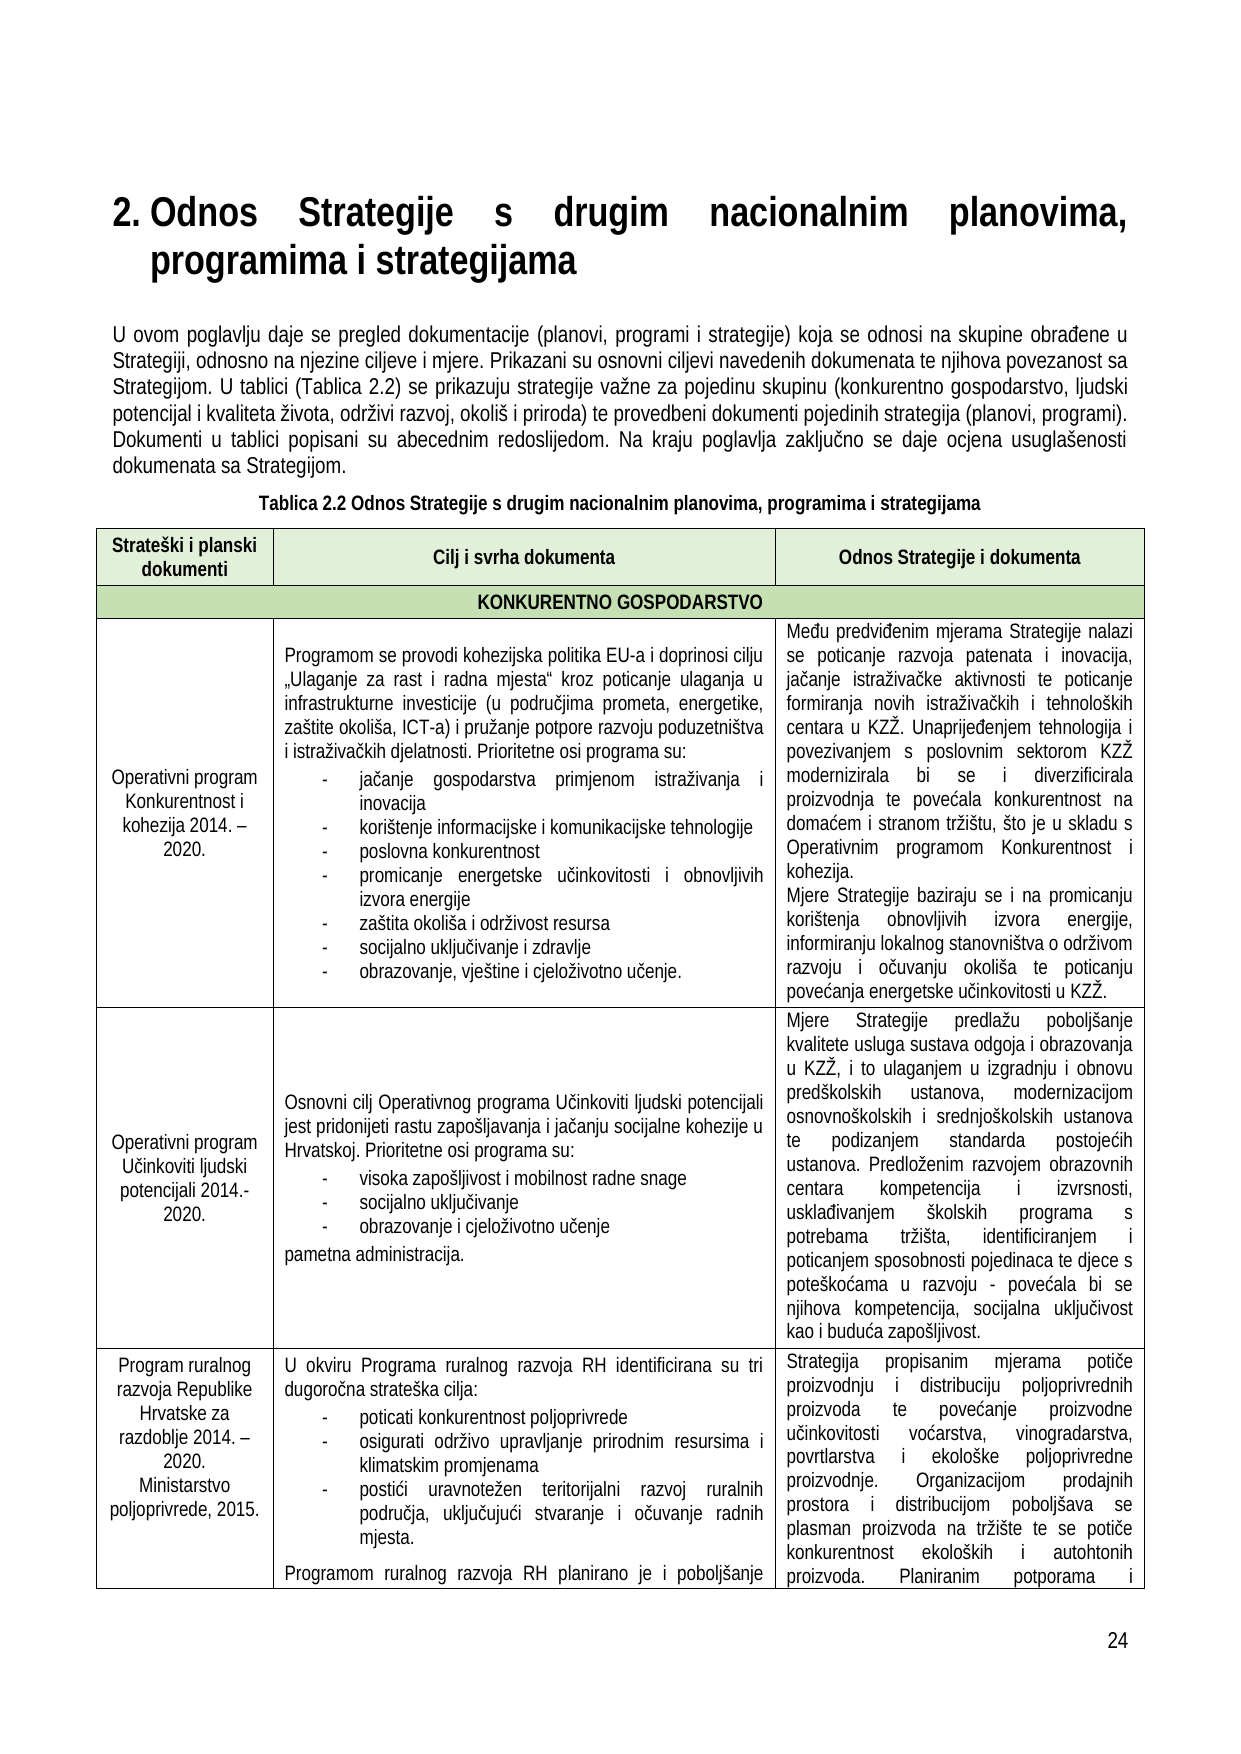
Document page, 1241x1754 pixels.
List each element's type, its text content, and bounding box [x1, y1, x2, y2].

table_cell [274, 1349, 775, 1588]
table_header Odnos Strategije i dokumenta [776, 529, 1144, 585]
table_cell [776, 1349, 1144, 1588]
table_cell KONKURENTNO GOSPODARSTVO [97, 586, 1144, 618]
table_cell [97, 1349, 273, 1588]
table_cell Operativni program Konkurentnost i kohezija 2014. – 2020. [97, 619, 273, 1007]
table_cell Osnovni cilj Operativnog programa Učinkoviti ljudski potencijali jest pridonijeti rastu zapošljavanja i jačanju socijalne kohezije u Hrvatskoj. Prioritetne osi programa su: visoka zapošljivost i mobilnost radne snage socijalno uključivanje obrazovanje i cjeloživotno učenje pametna administracija. [274, 1008, 775, 1347]
table_header Strateški i planski dokumenti [97, 529, 273, 585]
table_cell Mjere Strategije predlažu poboljšanje kvalitete usluga sustava odgoja i obrazovanja u KZŽ, i to ulaganjem u izgradnju i obnovu predškolskih ustanova, modernizacijom osnovnoškolskih i srednjoškolskih ustanova te podizanjem standarda postojećih ustanova. Predloženim razvojem obrazovnih centara kompetencija i izvrsnosti, usklađivanjem školskih programa s potrebama tržišta, identificiranjem i poticanjem sposobnosti pojedinaca te djece s poteškoćama u razvoju - povećala bi se njihova kompetencija, socijalna uključivost kao i buduća zapošljivost. [776, 1008, 1144, 1347]
subtitle Odnos Strategije s drugim nacionalnim planovima, programima i strategijama [112, 187, 1128, 283]
table_cell Operativni program Učinkoviti ljudski potencijali 2014.-2020. [97, 1008, 273, 1347]
table_header Cilj i svrha dokumenta [274, 529, 775, 585]
table_cell Među predviđenim mjerama Strategije nalazi se poticanje razvoja patenata i inovacija, jačanje istraživačke aktivnosti te poticanje formiranja novih istraživačkih i tehnoloških centara u KZŽ. Unaprijeđenjem tehnologija i povezivanjem s poslovnim sektorom KZŽ modernizirala bi se i diverzificirala proizvodnja te povećala konkurentnost na domaćem i stranom tržištu, što je u skladu s Operativnim programom Konkurentnost i kohezija. Mjere Strategije baziraju se i na promicanju korištenja obnovljivih izvora energije, informiranju lokalnog stanovništva o održivom razvoju i očuvanju okoliša te poticanju povećanja energetske učinkovitosti u KZŽ. [776, 619, 1144, 1007]
table_cell Programom se provodi kohezijska politika EU-a i doprinosi cilju „Ulaganje za rast i radna mjesta“ kroz poticanje ulaganja u infrastrukturne investicije (u područjima prometa, energetike, zaštite okoliša, ICT-a) i pružanje potpore razvoju poduzetništva i istraživačkih djelatnosti. Prioritetne osi programa su: jačanje gospodarstva primjenom istraživanja i inovacija korištenje informacijske i komunikacijske tehnologije poslovna konkurentnost promicanje energetske učinkovitosti i obnovljivih izvora energije zaštita okoliša i održivost resursa socijalno uključivanje i zdravlje obrazovanje, vještine i cjeloživotno učenje. [274, 619, 775, 1007]
